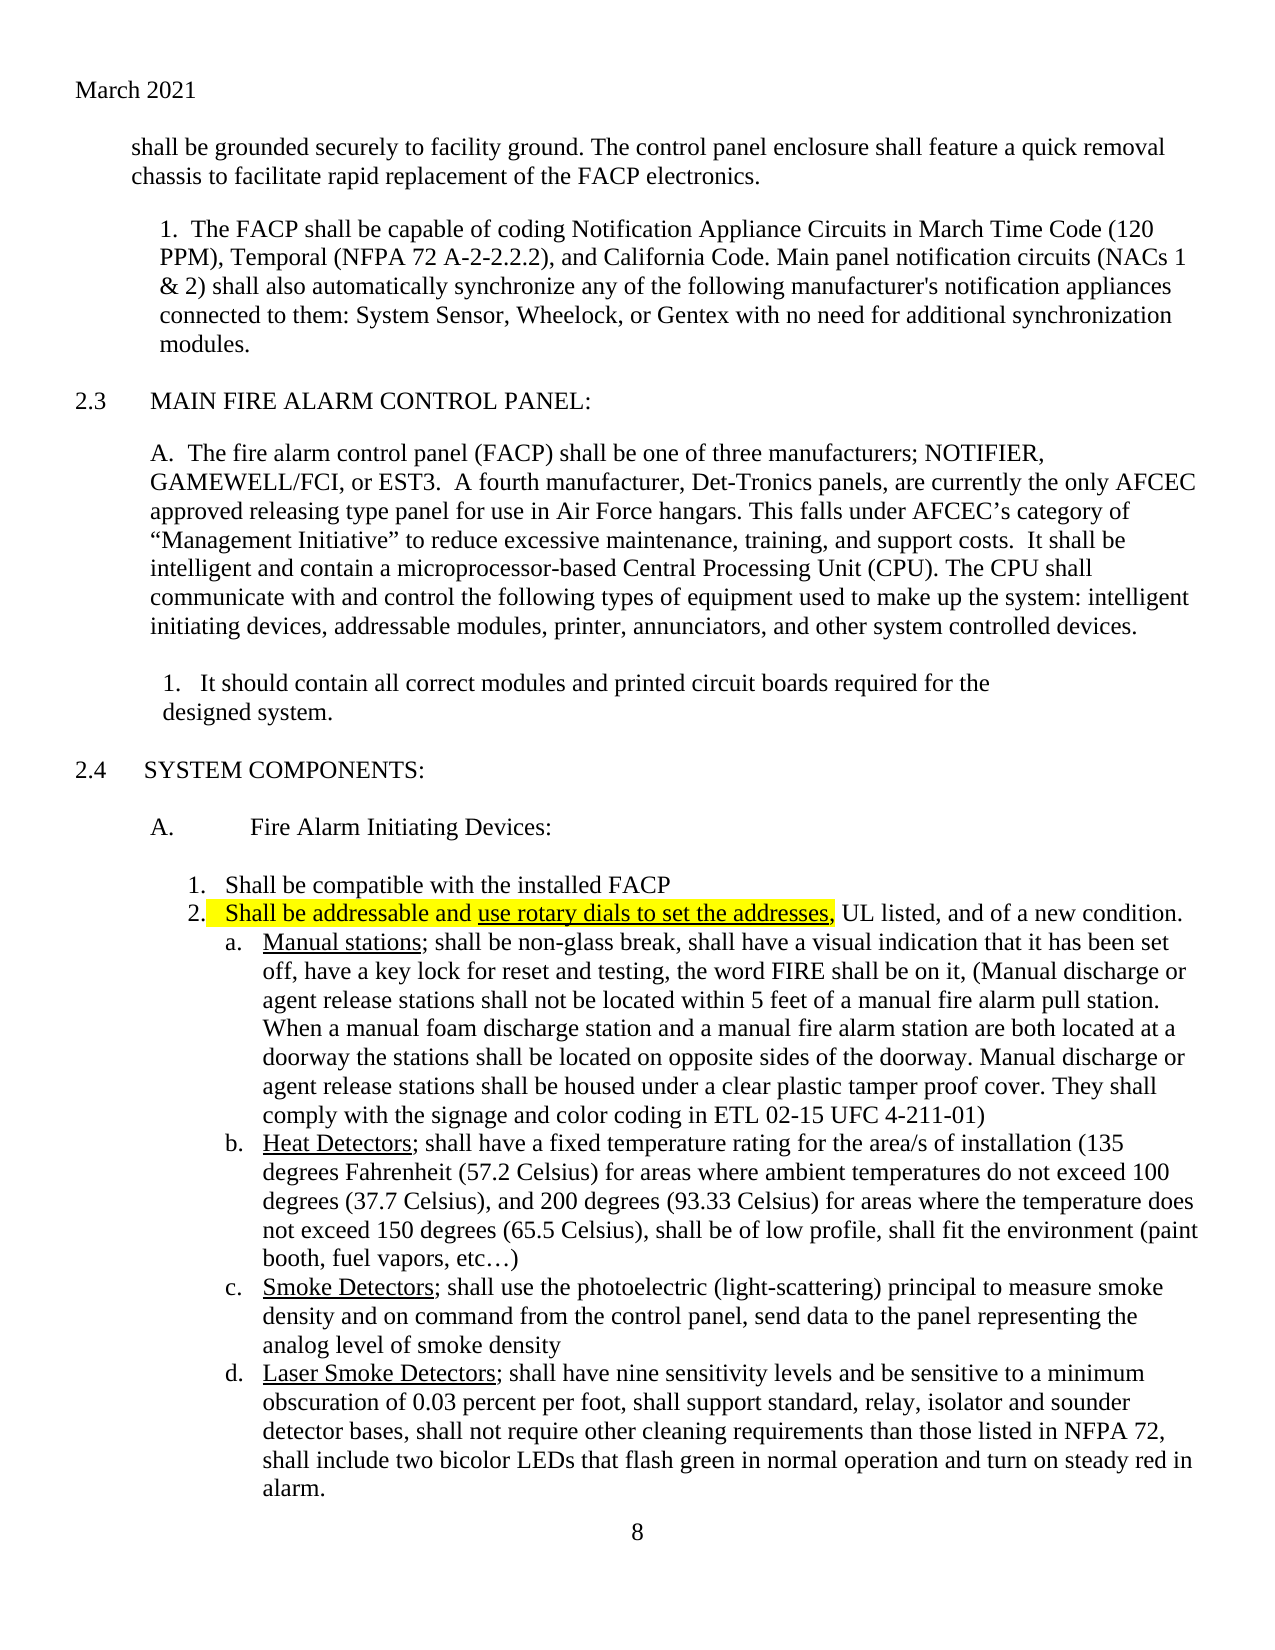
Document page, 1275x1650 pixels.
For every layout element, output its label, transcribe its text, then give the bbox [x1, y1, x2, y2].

list Manual stations; shall be non-glass break, shall have a visual indication that it has been set off, have a key lock for reset and testing, the word FIRE shall be on it, (Manual discharge or agent release stations shall not be located within 5 feet of a manual fire alarm pull station. When a manual foam discharge station and a manual fire alarm station are both located at a doorway the stations shall be located on opposite sides of the doorway. Manual discharge or agent release stations shall be housed under a clear plastic tamper proof cover. They shall comply with the signage and color coding in ETL 02-15 UFC 4-211-01) [225, 927, 1200, 1128]
text GAMEWELL/FCI, or EST3. A fourth manufacturer, Det-Tronics panels, are currently the only AFCEC approved releasing type panel for use in Air Force hangars. This falls under AFCEC’s category of “Management Initiative” to reduce excessive maintenance, training, and support costs. It shall be intelligent and contain a microprocessor-based Central Processing Unit (CPU). The CPU shall communicate with and control the following types of equipment used to make up the system: intelligent initiating devices, addressable modules, printer, annunciators, and other system controlled devices. [150, 467, 1200, 640]
text designed system. [162, 697, 1200, 726]
list Fire Alarm Initiating Devices: [150, 812, 1200, 841]
list The fire alarm control panel (FACP) shall be one of three manufacturers; NOTIFIER, [150, 438, 1200, 467]
list Shall be compatible with the installed FACP [187, 870, 1200, 898]
list Smoke Detectors; shall use the photoelectric (light-scattering) principal to measure smoke density and on command from the control panel, send data to the panel representing the analog level of smoke density [225, 1272, 1200, 1358]
text 1. The FACP shall be capable of coding Notification Appliance Circuits in March Time Code (120 PPM), Temporal (NFPA 72 A-2-2.2.2), and California Code. Main panel notification circuits (NACs 1 & 2) shall also automatically synchronize any of the following manufacturer's notification appliances connected to them: System Sensor, Wheelock, or Gentex with no need for additional synchronization modules. [159, 214, 1200, 357]
text 2.4 SYSTEM COMPONENTS: [75, 755, 1200, 783]
list Shall be addressable and use rotary dials to set the addresses, UL listed, and of a new condition. [187, 898, 1200, 927]
list Heat Detectors; shall have a fixed temperature rating for the area/s of installation (135 degrees Fahrenheit (57.2 Celsius) for areas where ambient temperatures do not exceed 100 degrees (37.7 Celsius), and 200 degrees (93.33 Celsius) for areas where the temperature does not exceed 150 degrees (65.5 Celsius), shall be of low profile, shall fit the environment (paint booth, fuel vapors, etc…) [225, 1128, 1200, 1272]
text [131, 132, 1200, 190]
list Laser Smoke Detectors; shall have nine sensitivity levels and be sensitive to a minimum obscuration of 0.03 percent per foot, shall support standard, relay, isolator and sounder detector bases, shall not require other cleaning requirements than those listed in NFPA 72, shall include two bicolor LEDs that flash green in normal operation and turn on steady red in alarm. [225, 1358, 1200, 1502]
list It should contain all correct modules and printed circuit boards required for the [162, 668, 1200, 697]
text 2.3 MAIN FIRE ALARM CONTROL PANEL: [75, 386, 1200, 415]
